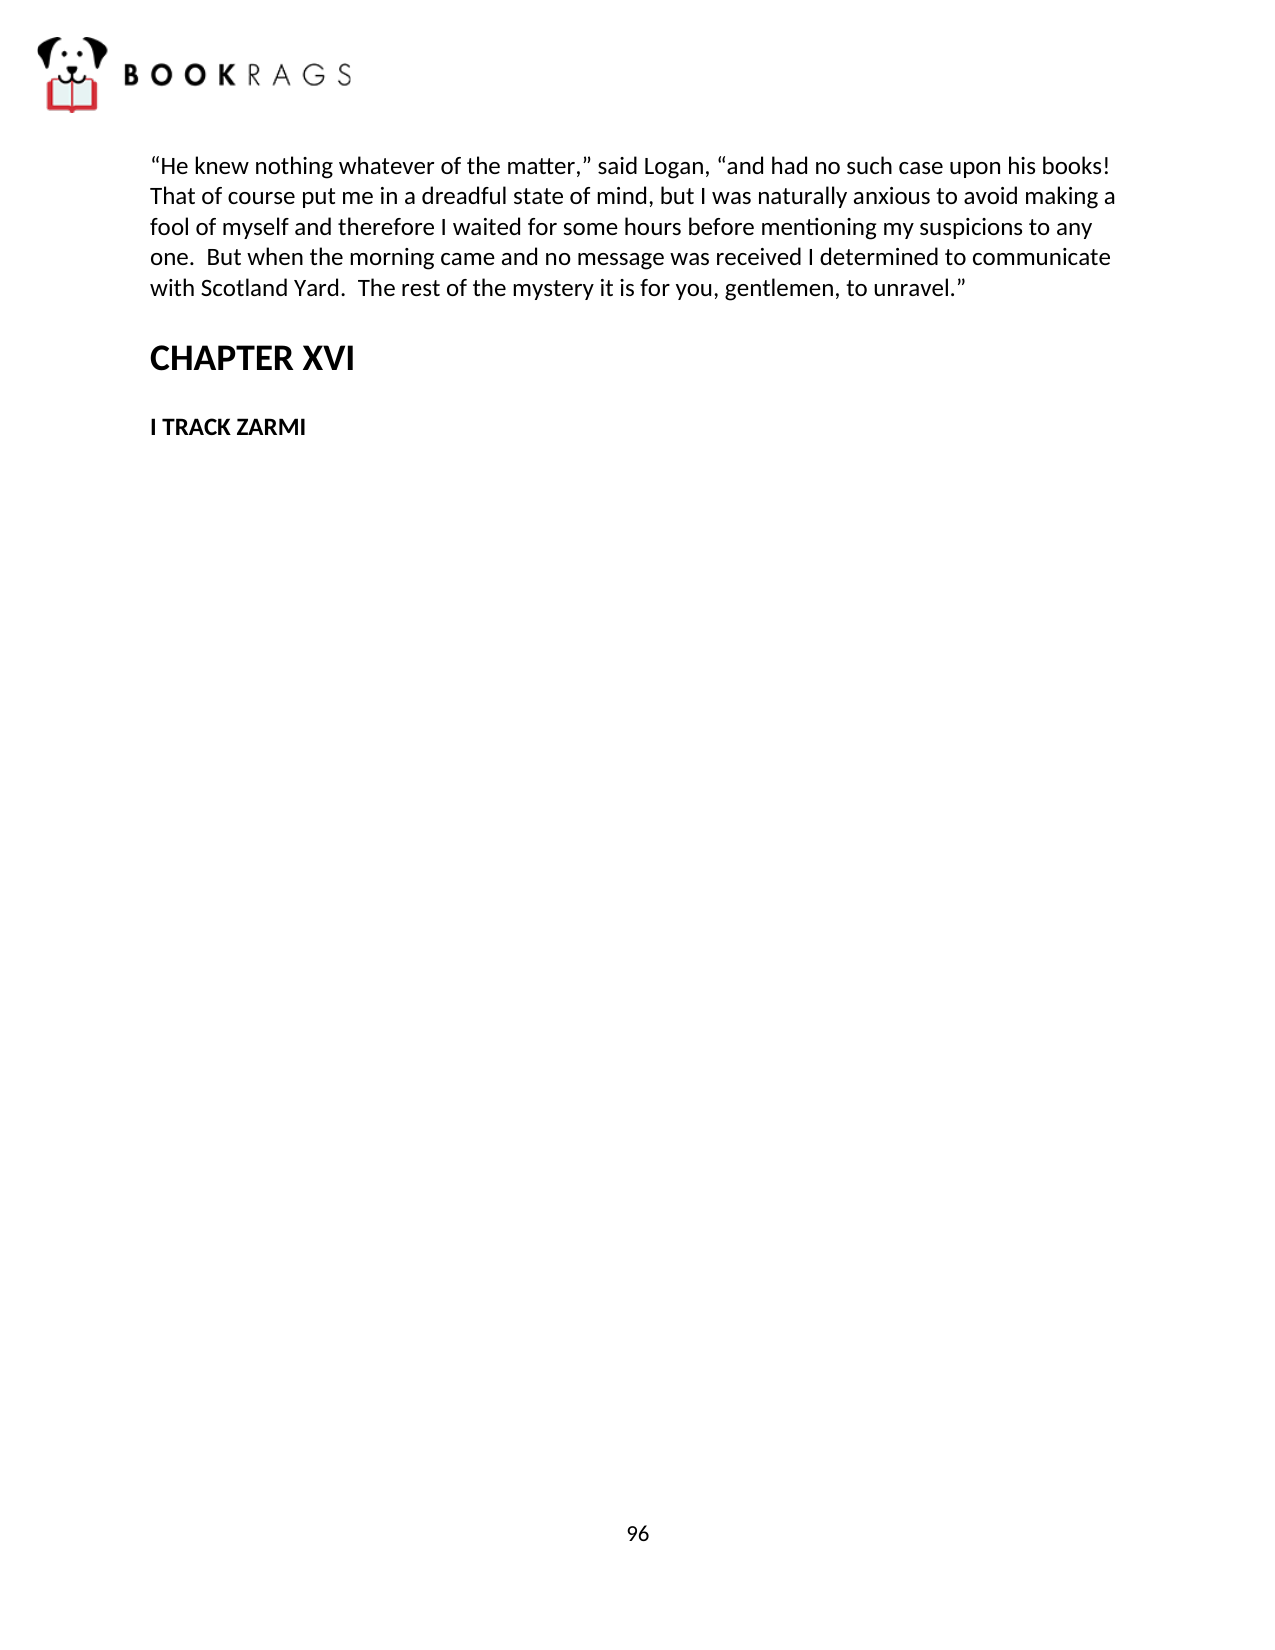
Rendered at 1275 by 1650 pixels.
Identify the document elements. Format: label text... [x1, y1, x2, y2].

picture [37, 37, 351, 113]
text “He knew nothing whatever of the matter,” said Logan, “and had no such case upon his books! That of course put me in a dreadful state of mind, but I was naturally anxious to avoid making a fool of myself and therefore I waited for some hours before mentioning my suspicions to any one. But when the morning came and no message was received I determined to communicate with Scotland Yard. The rest of the mystery it is for you, gentlemen, to unravel.” [150, 150, 1125, 303]
text CHAPTER XVI [150, 334, 1125, 379]
text I TRACK ZARMI [150, 411, 1125, 441]
